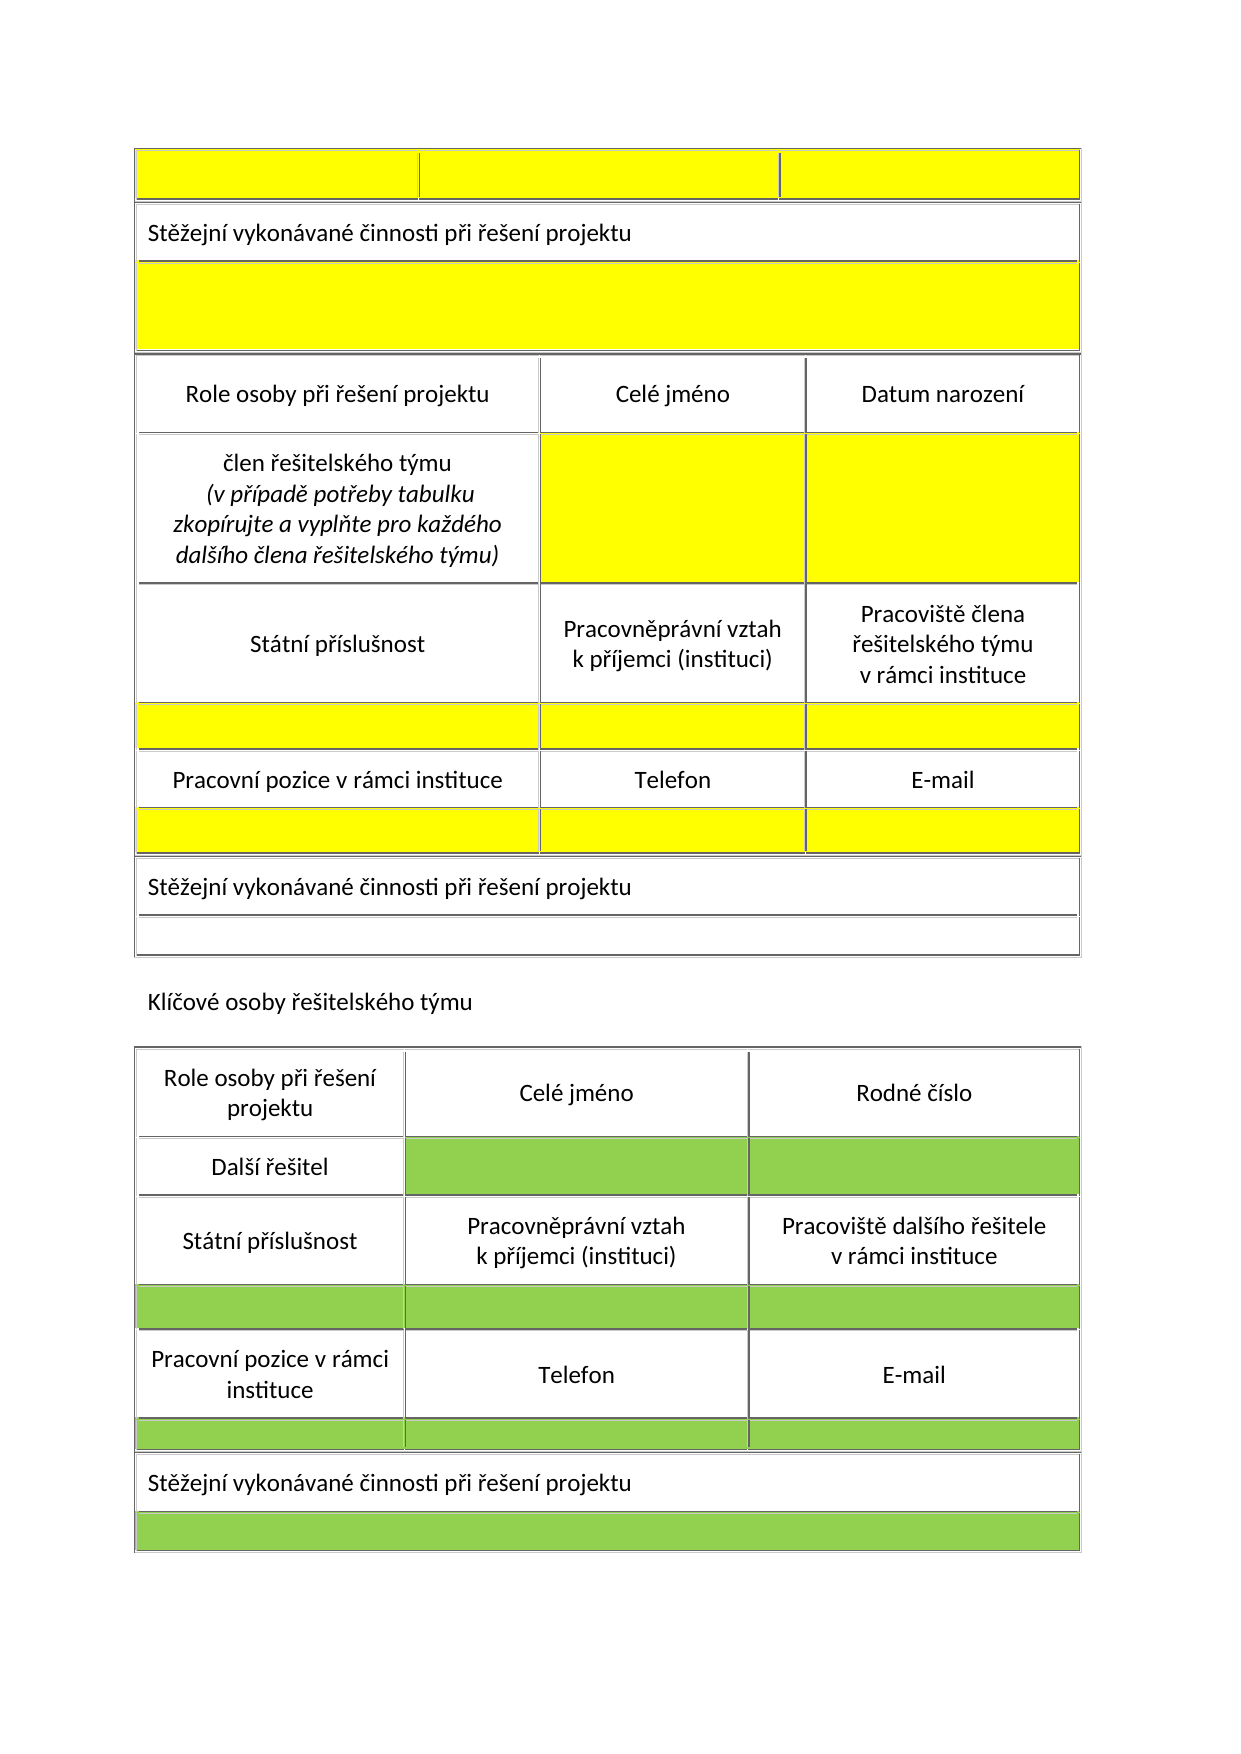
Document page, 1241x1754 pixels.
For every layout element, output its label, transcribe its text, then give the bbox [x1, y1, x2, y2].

table_cell E-mail [750, 1328, 1080, 1417]
table_cell člen řešitelského týmu (v případě potřeby tabulku zkopírujte a vyplňte pro každého dalšího člena řešitelského týmu) [135, 432, 540, 582]
table_header Role osoby při řešení projektu [137, 1050, 405, 1136]
table_cell [541, 435, 804, 582]
table_cell [541, 705, 804, 748]
table_cell Státní příslušnost [137, 1194, 403, 1283]
table_cell [805, 807, 1080, 852]
table_cell Pracovní pozice v rámci instituce [135, 1328, 403, 1417]
table_header Stěžejní vykonávané činnosti při řešení projektu [137, 1455, 1079, 1511]
table_cell [406, 1139, 747, 1194]
table_cell [406, 1287, 747, 1328]
table_cell [419, 149, 779, 198]
table_cell [135, 807, 540, 852]
table_cell [137, 1284, 403, 1328]
table_cell [540, 810, 805, 852]
table_header Celé jméno [405, 1048, 748, 1136]
table_cell Pracovněprávní vztah k příjemci (instituci) [541, 585, 804, 702]
table_cell [137, 1417, 405, 1449]
table_cell [748, 1136, 1080, 1194]
table_cell [137, 914, 1079, 954]
table_cell Pracoviště dalšího řešitele v rámci instituce [750, 1194, 1079, 1283]
table_cell [137, 151, 419, 198]
table_cell [405, 1421, 748, 1449]
table_cell Telefon [406, 1331, 747, 1417]
table_cell Státní příslušnost [137, 582, 538, 702]
table_cell Pracovněprávní vztah k příjemci (instituci) [406, 1198, 747, 1283]
table_cell Další řešitel [135, 1136, 405, 1194]
table_header Role osoby při řešení projektu [137, 356, 540, 432]
table_header Stěžejní vykonávané činnosti při řešení projektu [137, 859, 1079, 914]
table_cell [805, 432, 1080, 582]
table_cell [135, 702, 540, 748]
table_header Celé jméno [540, 356, 805, 432]
table_header Datum narození [805, 356, 1079, 432]
table_cell [748, 1417, 1079, 1449]
table_cell Telefon [541, 752, 804, 807]
table_cell E-mail [807, 748, 1079, 807]
table_cell [750, 1284, 1079, 1328]
table_header Rodné číslo [748, 1050, 1079, 1136]
table_header Stěžejní vykonávané činnosti při řešení projektu [137, 205, 1079, 260]
table_cell Pracovní pozice v rámci instituce [137, 748, 538, 807]
table_cell [137, 260, 1079, 349]
table_cell [779, 151, 1079, 198]
table_cell Pracoviště člena řešitelského týmu v rámci instituce [807, 582, 1079, 702]
text Klíčové osoby řešitelského týmu [148, 987, 1093, 1017]
table_cell [805, 702, 1080, 748]
table_cell [135, 1511, 1080, 1550]
